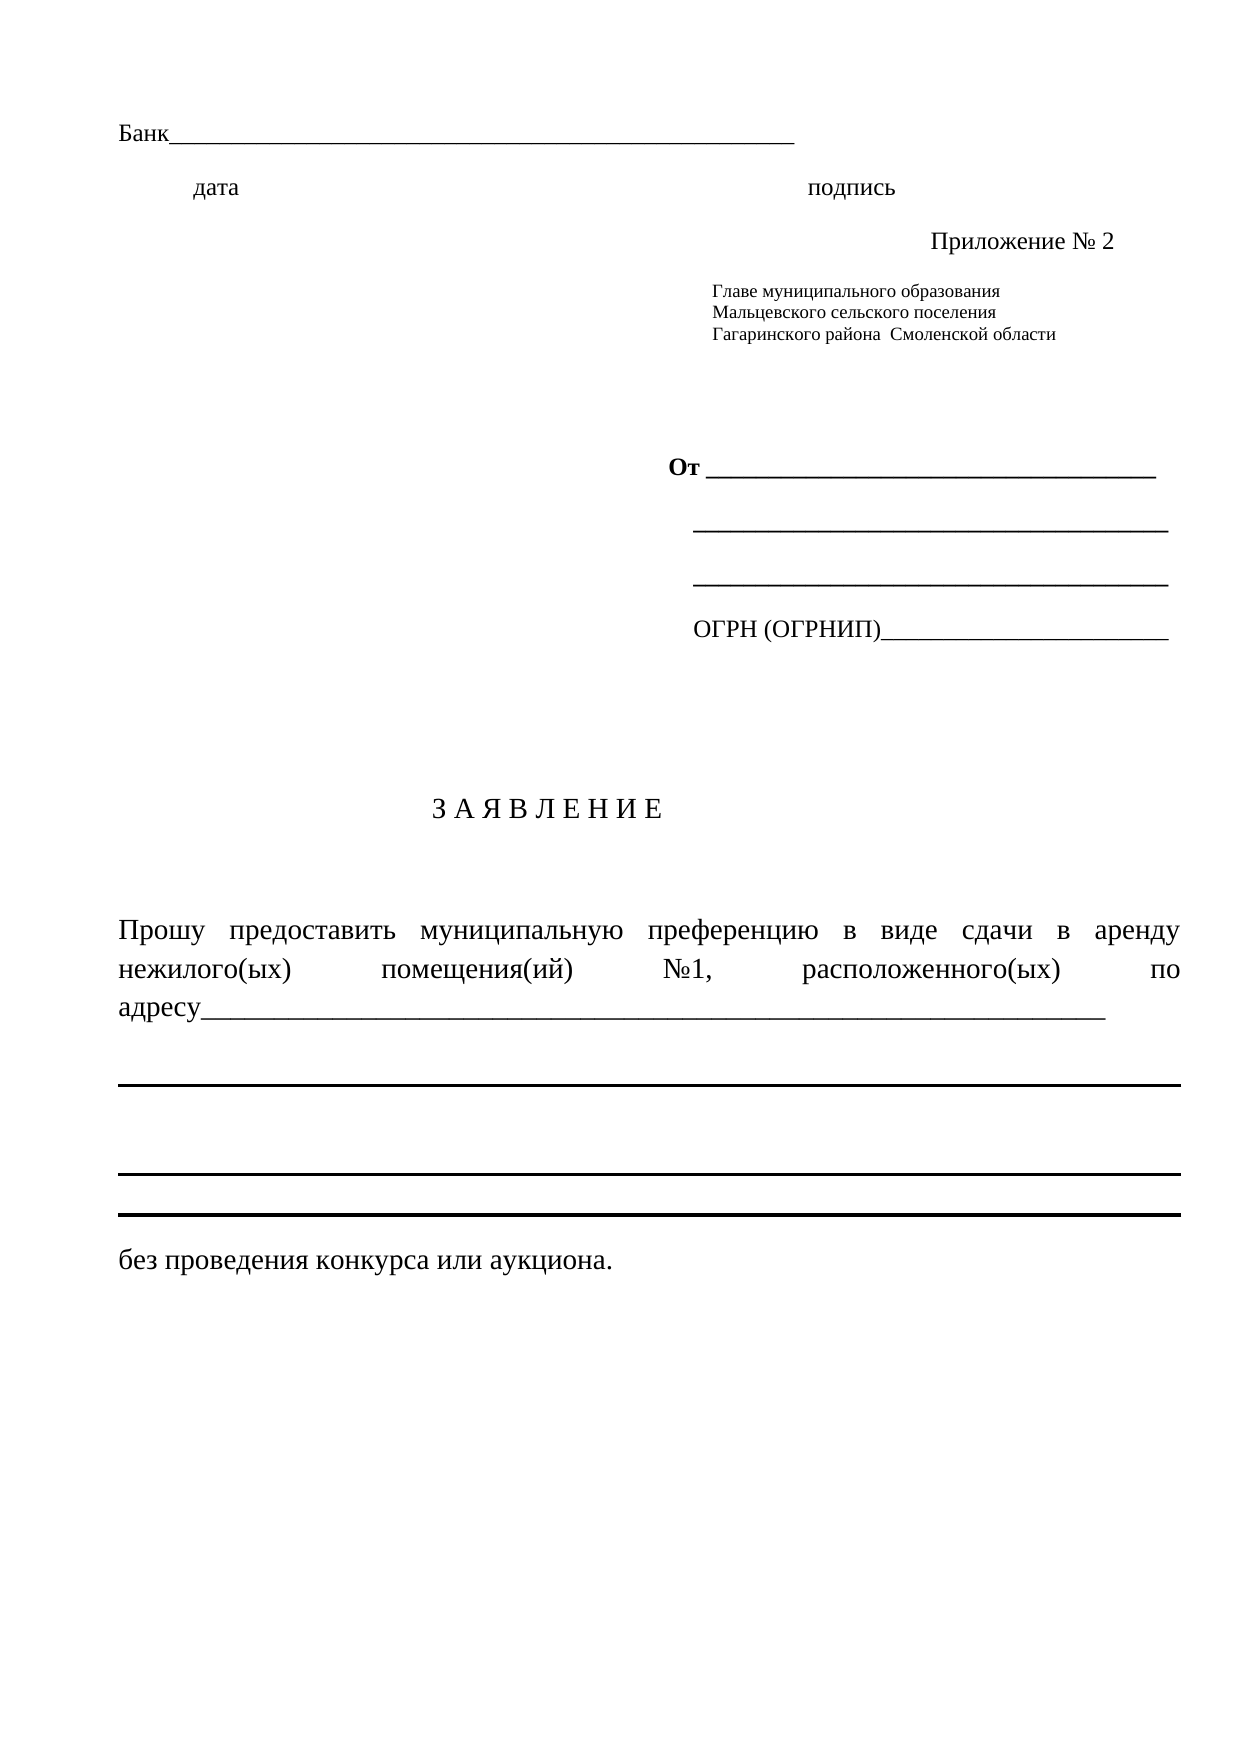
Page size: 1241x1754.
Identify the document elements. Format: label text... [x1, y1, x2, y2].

text ______________________________________ [118, 506, 1181, 535]
text Гагаринского района Смоленской области [118, 323, 1181, 344]
text дата подпись [118, 172, 1181, 201]
text Прошу предоставить муниципальную преференцию в виде сдачи в аренду нежилого(ых) помещения(ий) №1, расположенного(ых) по адресу______________________________________________________________ [118, 912, 1181, 1023]
text От ____________________________________ [118, 452, 1181, 481]
text ОГРН (ОГРНИП)_______________________ [118, 614, 1181, 642]
text З А Я В Л Е Н И Е [118, 791, 1181, 824]
text Банк__________________________________________________ [118, 118, 1181, 147]
text Главе муниципального образования [118, 280, 1181, 301]
text ______________________________________ [118, 560, 1181, 588]
text без проведения конкурса или аукциона. [118, 1242, 1181, 1276]
text Мальцевского сельского поселения [118, 301, 1181, 323]
text Приложение № 2 [118, 226, 1181, 254]
